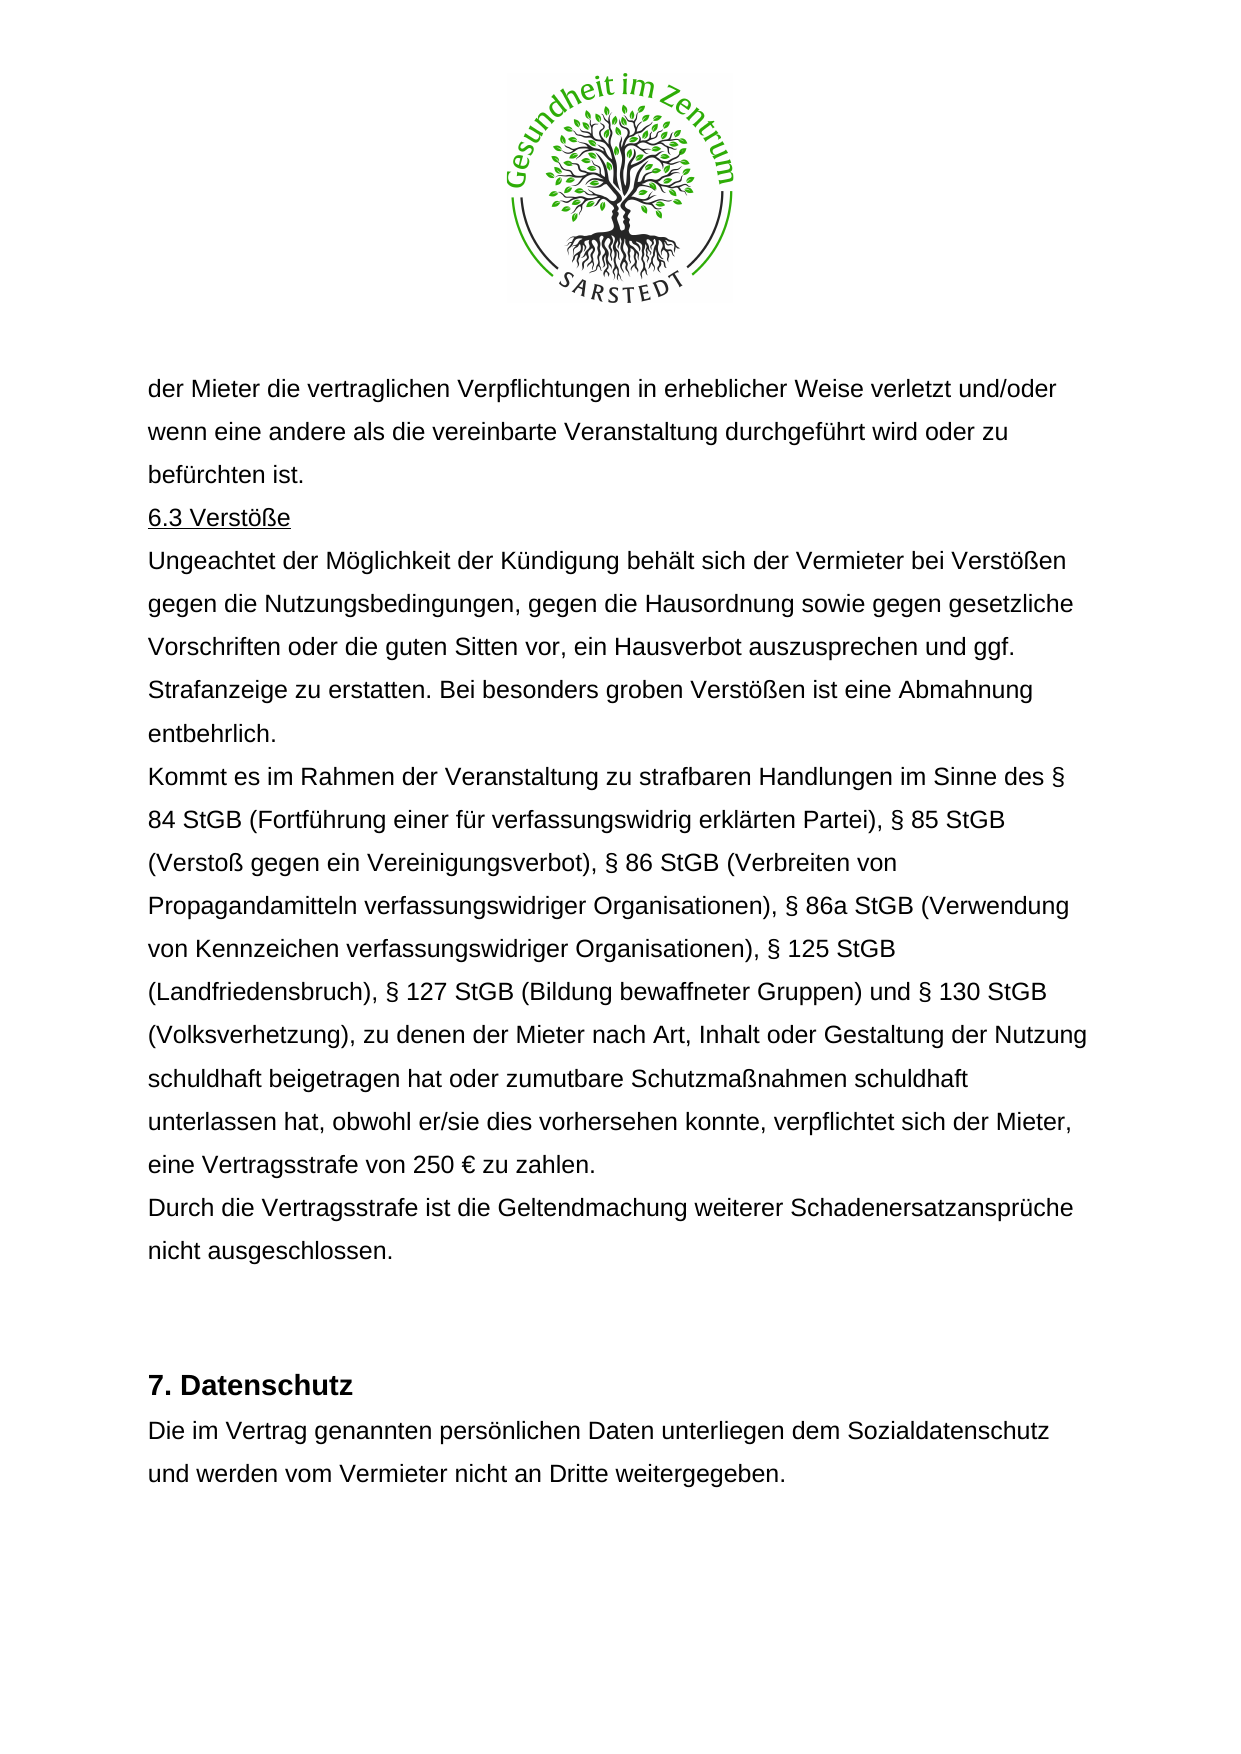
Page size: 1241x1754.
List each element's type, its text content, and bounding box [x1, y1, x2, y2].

text der Mieter die vertraglichen Verpflichtungen in erheblicher Weise verletzt und/oder wenn eine andere als die vereinbarte Veranstaltung durchgeführt wird oder zu befürchten ist. [148, 374, 1092, 489]
picture [506, 73, 734, 303]
text 7. Datenschutz Die im Vertrag genannten persönlichen Daten unterliegen dem Sozialdatenschutz und werden vom Vermieter nicht an Dritte weitergegeben. [148, 1322, 1092, 1488]
text 6.3 Verstöße Ungeachtet der Möglichkeit der Kündigung behält sich der Vermieter bei Verstößen gegen die Nutzungsbedingungen, gegen die Hausordnung sowie gegen gesetzliche Vorschriften oder die guten Sitten vor, ein Hausverbot auszusprechen und ggf. Strafanzeige zu erstatten. Bei besonders groben Verstößen ist eine Abmahnung entbehrlich. Kommt es im Rahmen der Veranstaltung zu strafbaren Handlungen im Sinne des § 84 StGB (Fortführung einer für verfassungswidrig erklärten Partei), § 85 StGB (Verstoß gegen ein Vereinigungsverbot), § 86 StGB (Verbreiten von Propagandamitteln verfassungswidriger Organisationen), § 86a StGB (Verwendung von Kennzeichen verfassungswidriger Organisationen), § 125 StGB (Landfriedensbruch), § 127 StGB (Bildung bewaffneter Gruppen) und § 130 StGB (Volksverhetzung), zu denen der Mieter nach Art, Inhalt oder Gestaltung der Nutzung schuldhaft beigetragen hat oder zumutbare Schutzmaßnahmen schuldhaft unterlassen hat, obwohl er/sie dies vorhersehen konnte, verpflichtet sich der Mieter, eine Vertragsstrafe von 250 € zu zahlen. Durch die Vertragsstrafe ist die Geltendmachung weiterer Schadenersatzansprüche nicht ausgeschlossen. [148, 503, 1092, 1265]
